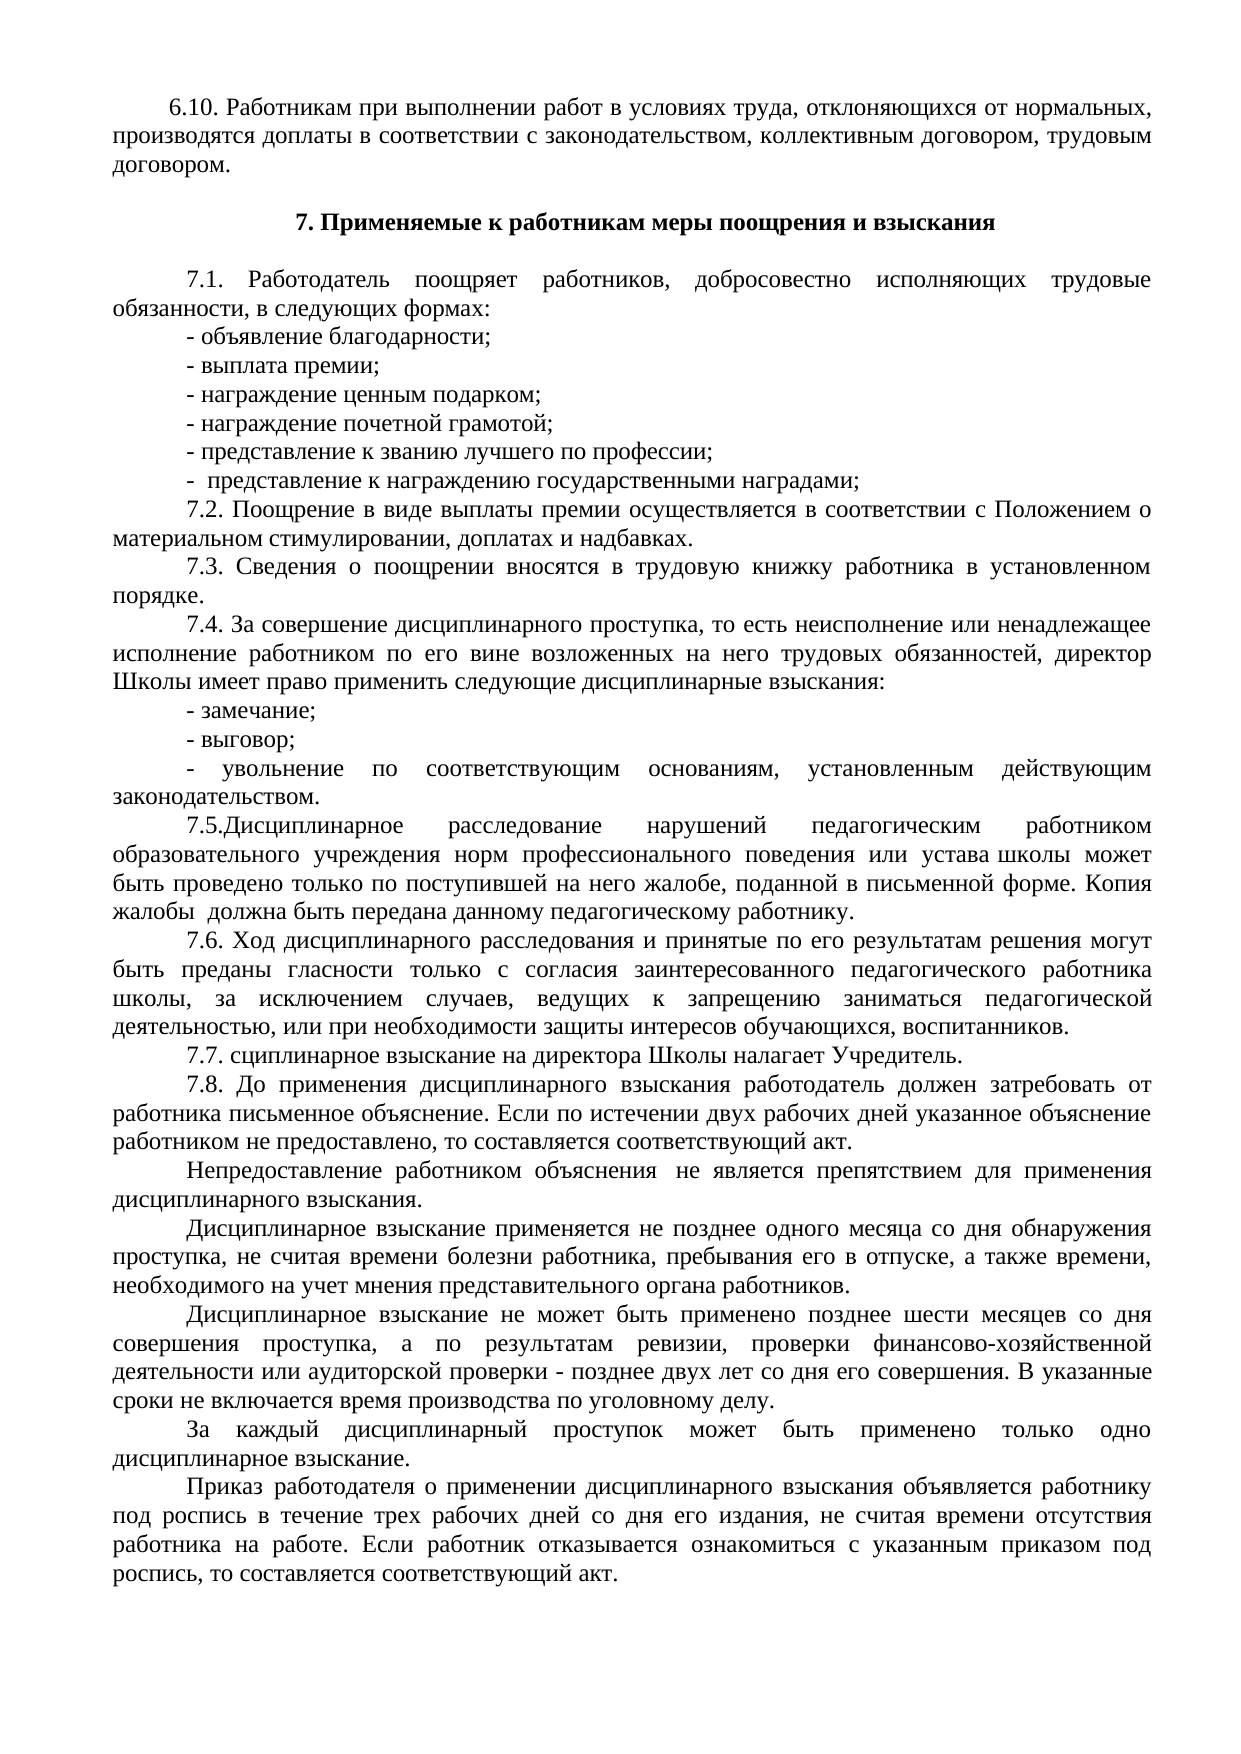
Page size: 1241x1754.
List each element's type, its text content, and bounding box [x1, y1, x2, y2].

list За совершение дисциплинарного проступка, то есть неисполнение или ненадлежащее исполнение работником по его вине возложенных на него трудовых обязанностей, директор Школы имеет право применить следующие дисциплинарные взыскания: [112, 609, 1152, 695]
text Непредоставление работником объяснения не является препятствием для применения дисциплинарного взыскания. [112, 1155, 1152, 1213]
list увольнение по соответствующим основаниям, установленным действующим законодательством. [112, 753, 1152, 810]
list представление к званию лучшего по профессии; [186, 436, 1163, 465]
list замечание; [186, 695, 1163, 724]
list Работникам при выполнении работ в условиях труда, отклоняющихся от нормальных, производятся доплаты в соответствии с законодательством, коллективным договором, трудовым договором. [112, 92, 1152, 178]
list До применения дисциплинарного взыскания работодатель должен затребовать от работника письменное объяснение. Если по истечении двух рабочих дней указанное объяснение работником не предоставлено, то составляется соответствующий акт. [112, 1069, 1152, 1155]
list представление к награждению государственными наградами; [186, 465, 1163, 494]
text Приказ работодателя о применении дисциплинарного взыскания объявляется работнику под роспись в течение трех рабочих дней со дня его издания, не считая времени отсутствия работника на работе. Если работник отказывается ознакомиться с указанным приказом под роспись, то составляется соответствующий акт. [112, 1471, 1152, 1586]
list Поощрение в виде выплаты премии осуществляется в соответствии с Положением о материальном стимулировании, доплатах и надбавках. [112, 494, 1152, 551]
list выплата премии; [186, 350, 1163, 379]
text 7.5.Дисциплинарное расследование нарушений педагогическим работником образовательного учреждения норм профессионального поведения или устава школы может быть проведено только по поступившей на него жалобе, поданной в письменной форме. Копия жалобы должна быть передана данному педагогическому работнику. [112, 810, 1152, 925]
list Сведения о поощрении вносятся в трудовую книжку работника в установленном порядке. [112, 551, 1151, 609]
text Дисциплинарное взыскание не может быть применено позднее шести месяцев со дня совершения проступка, а по результатам ревизии, проверки финансово-хозяйственной деятельности или аудиторской проверки - позднее двух лет со дня его совершения. В указанные сроки не включается время производства по уголовному делу. [112, 1299, 1152, 1414]
subtitle Применяемые к работникам меры поощрения и взыскания [295, 207, 1163, 235]
list сциплинарное взыскание на директора Школы налагает Учредитель. [186, 1040, 1163, 1069]
list Ход дисциплинарного расследования и принятые по его результатам решения могут быть преданы гласности только с согласия заинтересованного педагогического работника школы, за исключением случаев, ведущих к запрещению заниматься педагогической деятельностью, или при необходимости защиты интересов обучающихся, воспитанников. [112, 925, 1152, 1040]
text За каждый дисциплинарный проступок может быть применено только одно дисциплинарное взыскание. [112, 1414, 1152, 1471]
list выговор; [186, 724, 1163, 753]
list награждение ценным подарком; [186, 379, 1163, 408]
list объявление благодарности; [186, 322, 1163, 350]
list награждение почетной грамотой; [186, 408, 1163, 436]
text Дисциплинарное взыскание применяется не позднее одного месяца со дня обнаружения проступка, не считая времени болезни работника, пребывания его в отпуске, а также времени, необходимого на учет мнения представительного органа работников. [112, 1213, 1151, 1299]
list Работодатель поощряет работников, добросовестно исполняющих трудовые обязанности, в следующих формах: [112, 264, 1151, 322]
